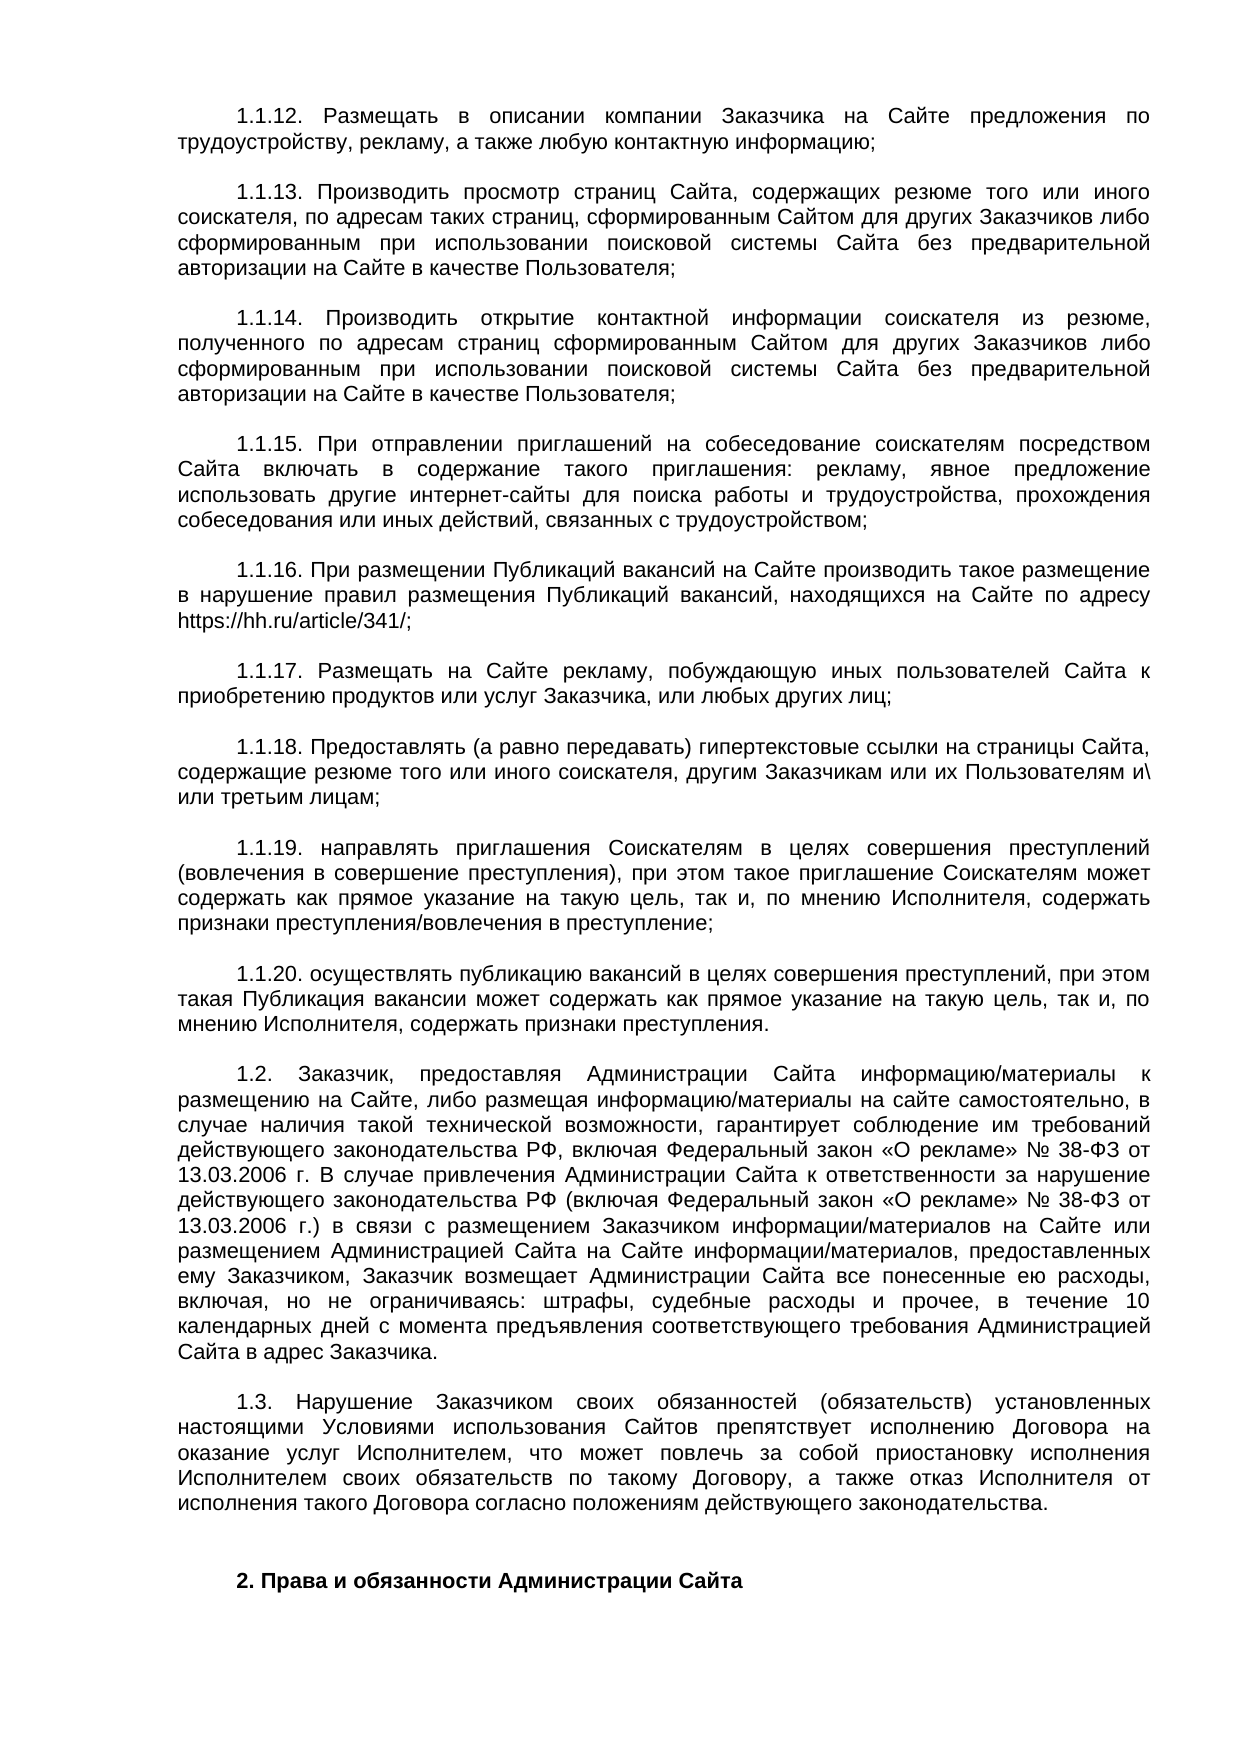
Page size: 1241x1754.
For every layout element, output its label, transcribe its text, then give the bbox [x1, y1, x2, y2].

text 1.1.17. Размещать на Сайте рекламу, побуждающую иных пользователей Сайта к приобретению продуктов или услуг Заказчика, или любых других лиц; [177, 658, 1152, 708]
text 1.1.15. При отправлении приглашений на собеседование соискателям посредством Сайта включать в содержание такого приглашения: рекламу, явное предложение использовать другие интернет-сайты для поиска работы и трудоустройства, прохождения собеседования или иных действий, связанных с трудоустройством; [177, 431, 1152, 532]
text 1.2. Заказчик, предоставляя Администрации Сайта информацию/материалы к размещению на Сайте, либо размещая информацию/материалы на сайте самостоятельно, в случае наличия такой технической возможности, гарантирует соблюдение им требований действующего законодательства РФ, включая Федеральный закон «О рекламе» № 38-ФЗ от 13.03.2006 г. В случае привлечения Администрации Сайта к ответственности за нарушение действующего законодательства РФ (включая Федеральный закон «О рекламе» № 38-ФЗ от 13.03.2006 г.) в связи с размещением Заказчиком информации/материалов на Сайте или размещением Администрацией Сайта на Сайте информации/материалов, предоставленных ему Заказчиком, Заказчик возмещает Администрации Сайта все понесенные ею расходы, включая, но не ограничиваясь: штрафы, судебные расходы и прочее, в течение 10 календарных дней с момента предъявления соответствующего требования Администрацией Сайта в адрес Заказчика. [177, 1061, 1152, 1364]
text 1.1.12. Размещать в описании компании Заказчика на Сайте предложения по трудоустройству, рекламу, а также любую контактную информацию; [177, 103, 1152, 154]
text 1.1.14. Производить открытие контактной информации соискателя из резюме, полученного по адресам страниц сформированным Сайтом для других Заказчиков либо сформированным при использовании поисковой системы Сайта без предварительной авторизации на Сайте в качестве Пользователя; [177, 305, 1152, 406]
text 1.1.19. направлять приглашения Соискателям в целях совершения преступлений (вовлечения в совершение преступления), при этом такое приглашение Соискателям может содержать как прямое указание на такую цель, так и, по мнению Исполнителя, содержать признаки преступления/вовлечения в преступление; [177, 834, 1152, 935]
text 2. Права и обязанности Администрации Сайта [177, 1568, 1152, 1593]
text 1.1.16. При размещении Публикаций вакансий на Сайте производить такое размещение в нарушение правил размещения Публикаций вакансий, находящихся на Сайте по адресу https://hh.ru/article/341/; [177, 557, 1152, 633]
text 1.3. Нарушение Заказчиком своих обязанностей (обязательств) установленных настоящими Условиями использования Сайтов препятствует исполнению Договора на оказание услуг Исполнителем, что может повлечь за собой приостановку исполнения Исполнителем своих обязательств по такому Договору, а также отказ Исполнителя от исполнения такого Договора согласно положениям действующего законодательства. [177, 1389, 1152, 1515]
text 1.1.13. Производить просмотр страниц Сайта, содержащих резюме того или иного соискателя, по адресам таких страниц, сформированным Сайтом для других Заказчиков либо сформированным при использовании поисковой системы Сайта без предварительной авторизации на Сайте в качестве Пользователя; [177, 179, 1152, 280]
text 1.1.18. Предоставлять (а равно передавать) гипертекстовые ссылки на страницы Сайта, содержащие резюме того или иного соискателя, другим Заказчикам или их Пользователям и\или третьим лицам; [177, 734, 1152, 809]
text 1.1.20. осуществлять публикацию вакансий в целях совершения преступлений, при этом такая Публикация вакансии может содержать как прямое указание на такую цель, так и, по мнению Исполнителя, содержать признаки преступления. [177, 961, 1152, 1036]
